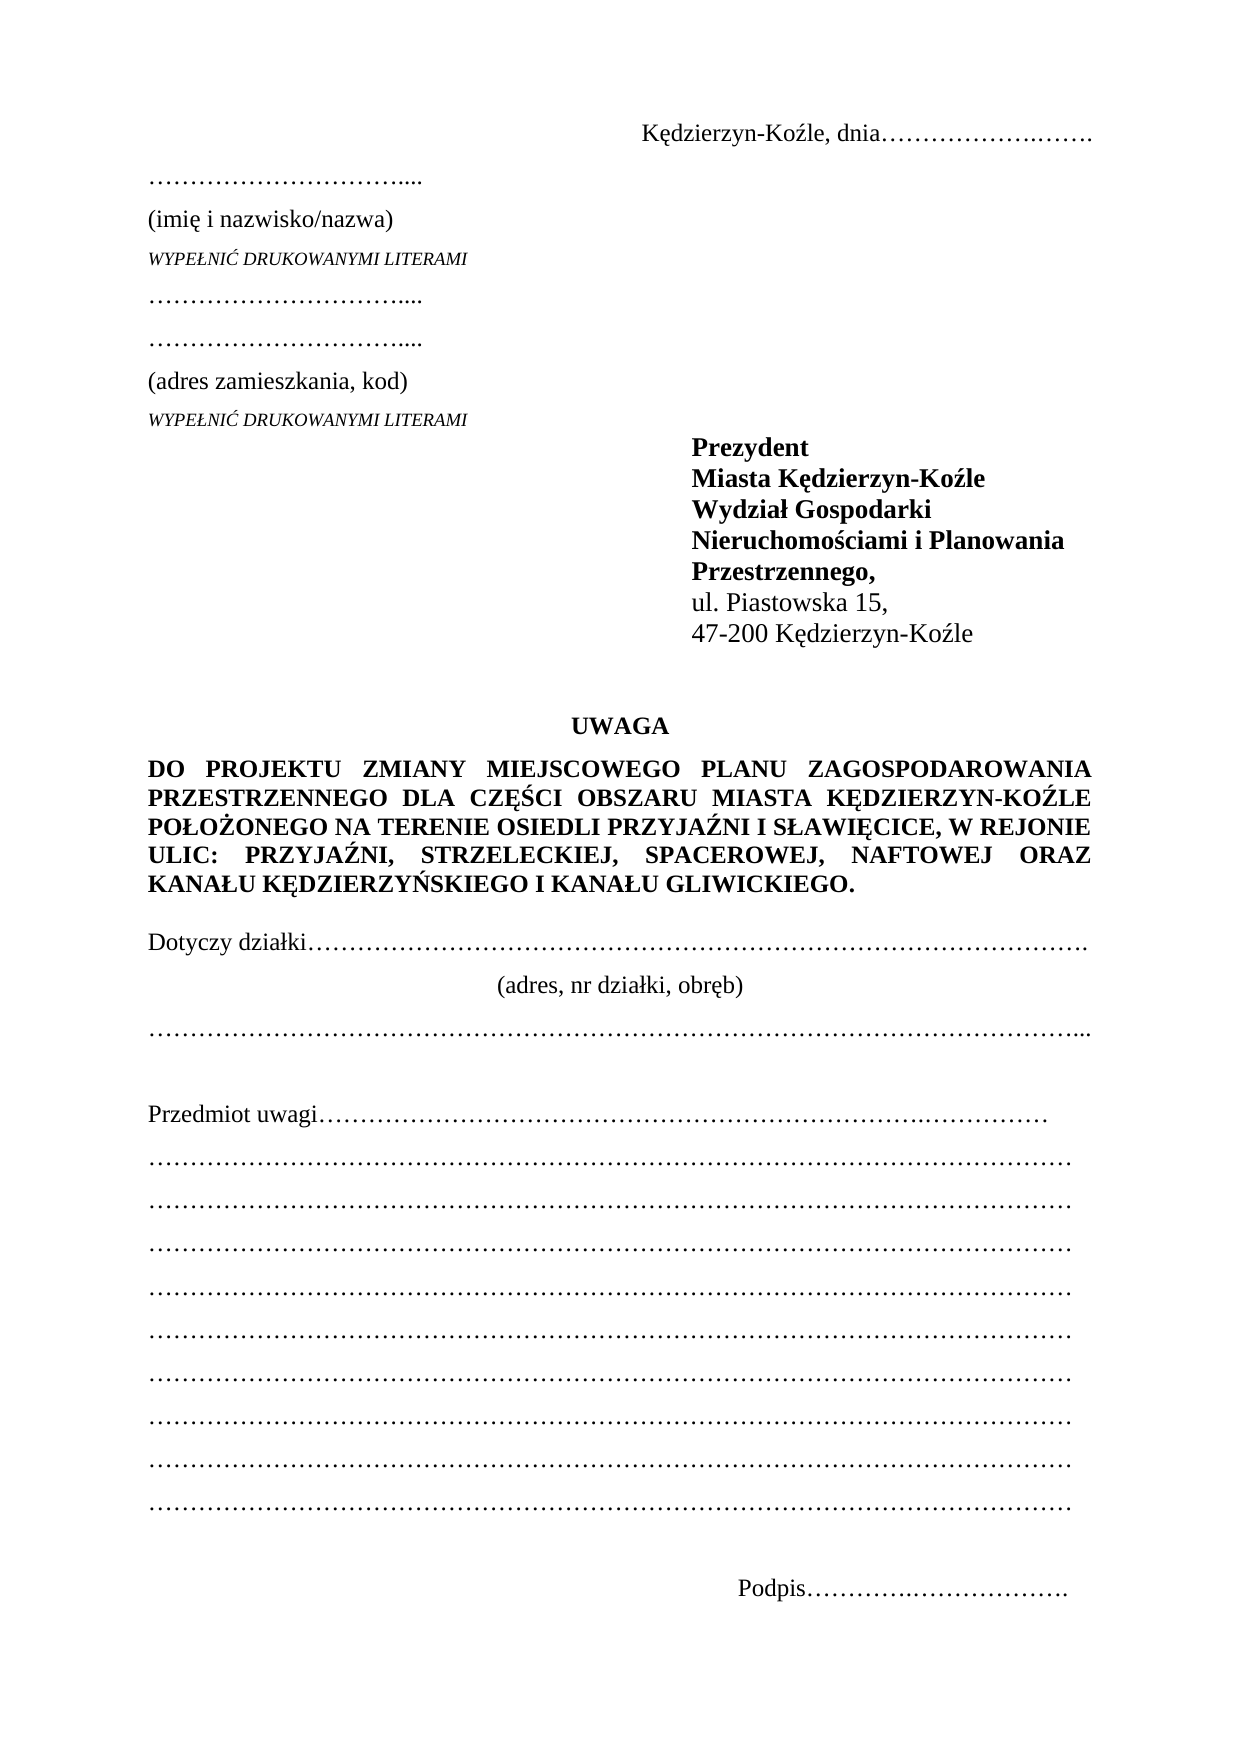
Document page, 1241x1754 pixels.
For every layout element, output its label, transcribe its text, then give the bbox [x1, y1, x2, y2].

text (adres, nr działki, obręb) [148, 970, 1092, 998]
text WYPEŁNIĆ DRUKOWANYMI LITERAMI [148, 409, 1092, 431]
text WYPEŁNIĆ DRUKOWANYMI LITERAMI [148, 247, 1092, 269]
text ……………………………………………………………………………………………………………………………………………………………………………………………………………………………………………………………………………………………………………………………………………………………………………………………………………………………………………………………………………………………………………………………………………………………………………………………………………………………………………………………………………………………………………………………………………………………………………………………………………………………………………………………………………………………………………………… [148, 1142, 1092, 1516]
text Prezydent [691, 431, 1092, 462]
text ul. Piastowska 15, [691, 586, 1092, 618]
text DO PROJEKTU zmiany miejscowego planu zagospodarowania przestrzennego dla części obszaru miasta Kędzierzyn-Koźle położonego na terenie osiedli Przyjaźni i Sławięcice, w rejonie ulic: Przyjaźni, Strzeleckiej, Spacerowej, Naftowej oraz Kanału Kędzierzyńskiego i Kanału Gliwickiego. [148, 754, 1092, 898]
text Wydział Gospodarki Nieruchomościami i Planowania Przestrzennego, [691, 493, 1092, 586]
text ………………………….... [148, 280, 1092, 308]
text Miasta Kędzierzyn-Koźle [691, 462, 1092, 493]
text (imię i nazwisko/nazwa) [148, 204, 1092, 233]
text Kędzierzyn-Koźle, dnia……………….……. [148, 118, 1092, 147]
text ………………………….... [148, 161, 1092, 190]
text Przedmiot uwagi……………………………………………………………….…………… [148, 1099, 1092, 1128]
text Dotyczy działki…………………………………………………………………………………. [148, 927, 1092, 955]
text …………………………………………………………………………………………………... [148, 1013, 1092, 1042]
text ………………………….... [148, 323, 1092, 352]
text (adres zamieszkania, kod) [148, 366, 1092, 395]
text Podpis………….………………. [148, 1573, 1092, 1602]
text 47-200 Kędzierzyn-Koźle [691, 618, 1092, 649]
text UWAGA [148, 711, 1092, 740]
